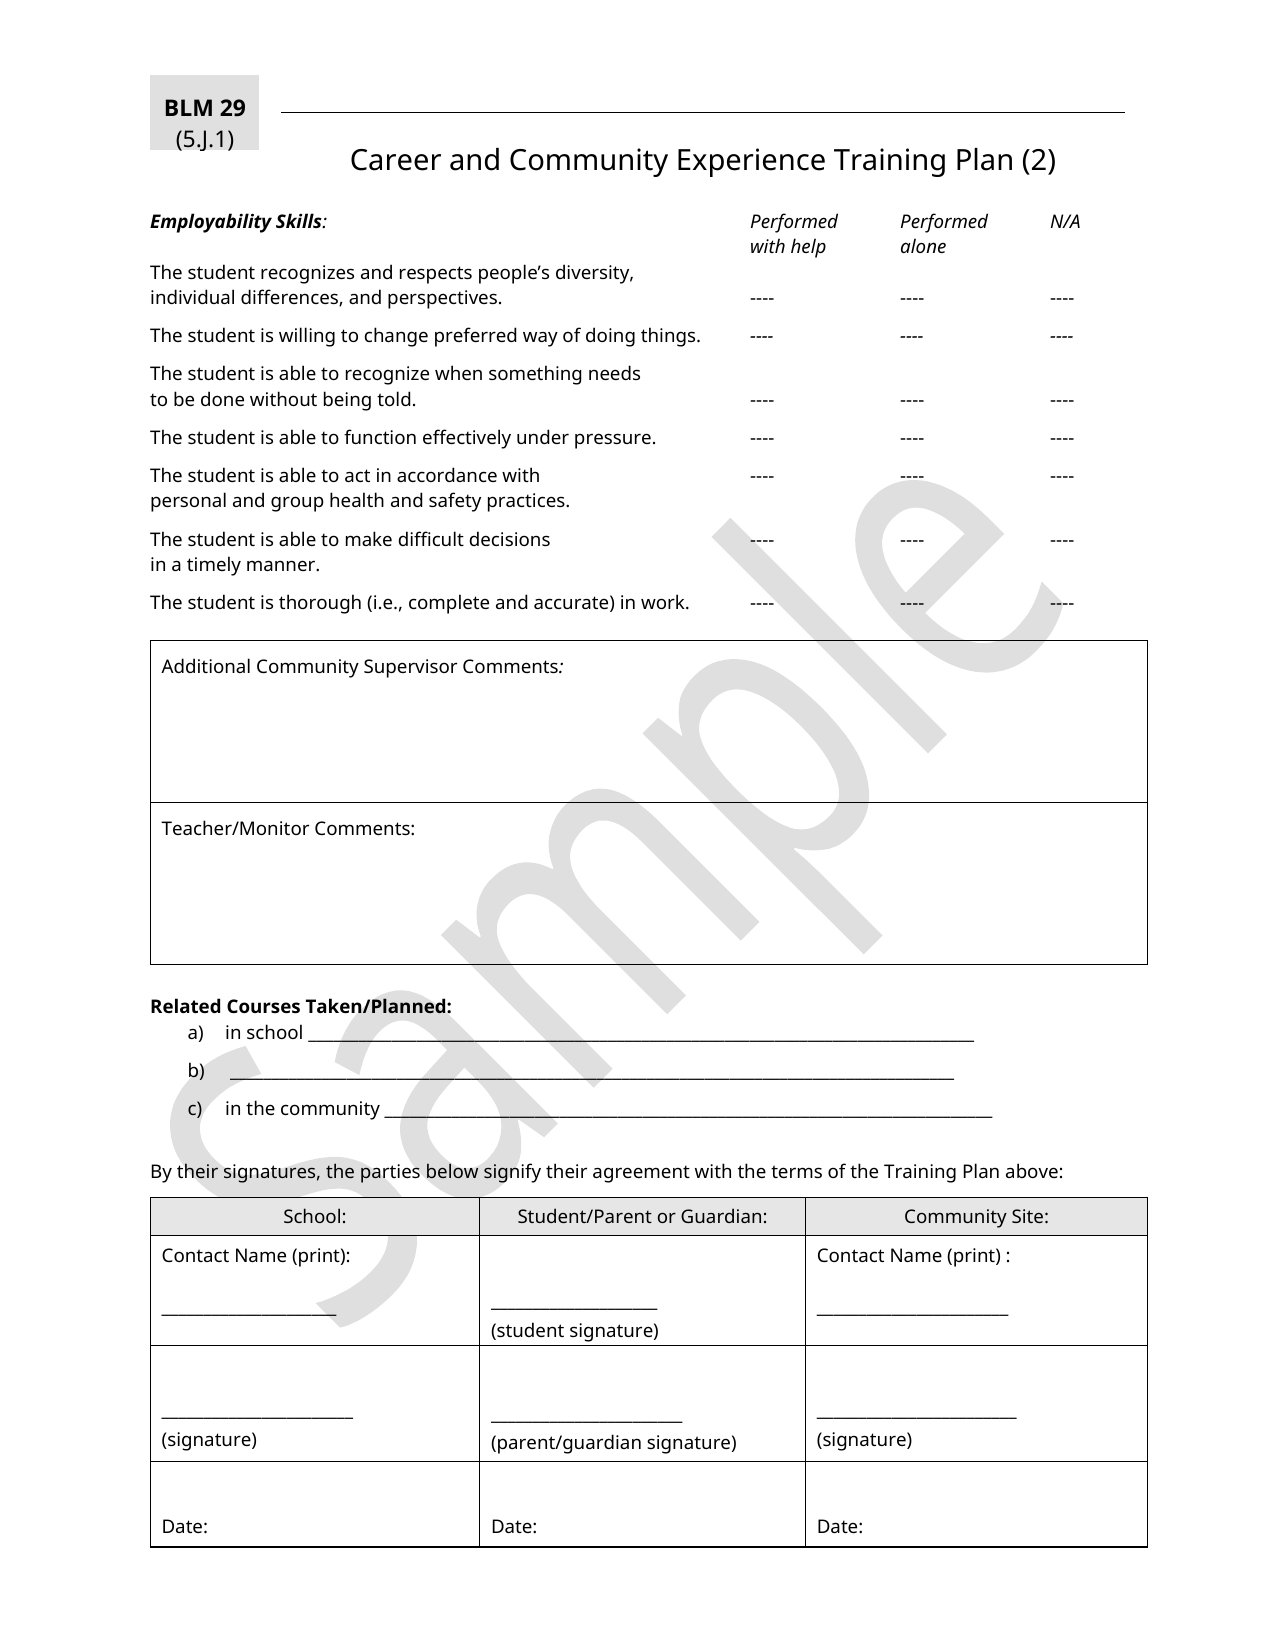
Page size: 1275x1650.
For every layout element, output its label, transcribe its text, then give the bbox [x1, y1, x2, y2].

table_cell Date: [806, 1462, 1147, 1546]
table_cell Teacher/Monitor Comments: [151, 803, 1147, 964]
list _______________________________________________________________________________________ [187, 1057, 1125, 1082]
subtitle The student is able to function effectively under pressure. ---- ---- ---- [150, 424, 1125, 450]
subtitle The student is able to act in accordance with ---- ---- ---- [150, 462, 1125, 488]
table_cell Date: [151, 1462, 479, 1546]
table_cell Contact Name (print) : _______________________ [806, 1236, 1147, 1344]
subtitle The student is willing to change preferred way of doing things. ---- ---- ---- [150, 323, 1125, 348]
text The student recognizes and respects people’s diversity, [150, 259, 1125, 285]
list in the community _________________________________________________________________________ [187, 1095, 1125, 1121]
text to be done without being told. ---- ---- ---- [150, 386, 1125, 412]
table_header Community Site: [806, 1198, 1147, 1235]
text personal and group health and safety practices. [150, 488, 1125, 513]
table_header Additional Community Supervisor Comments: [151, 641, 1147, 802]
table_header Student/Parent or Guardian: [480, 1198, 805, 1235]
table_header School: [151, 1198, 479, 1235]
table_cell Date: [480, 1462, 805, 1546]
text with help alone [150, 234, 1125, 259]
text Employability Skills: Performed Performed N/A [150, 208, 1125, 234]
table_cell _______________________ (signature) [151, 1346, 479, 1461]
text individual differences, and perspectives. ---- ---- ---- [150, 285, 1125, 310]
table_cell Contact Name (print): _____________________ [151, 1236, 479, 1344]
subtitle The student is able to make difficult decisions ---- ---- ---- in a timely manner. [150, 526, 1125, 577]
list in school ________________________________________________________________________________ [187, 1019, 1125, 1044]
table_cell _______________________ (parent/guardian signature) [480, 1346, 805, 1461]
text The student is able to recognize when something needs [150, 361, 1125, 386]
table_cell ________________________ (signature) [806, 1346, 1147, 1461]
subtitle The student is thorough (i.e., complete and accurate) in work. ---- ---- ---- [150, 589, 1125, 615]
table_cell ____________________ (student signature) [480, 1236, 805, 1344]
text By their signatures, the parties below signify their agreement with the terms of the Training Plan above: [150, 1158, 1125, 1184]
text Related Courses Taken/Planned: [150, 993, 1125, 1019]
